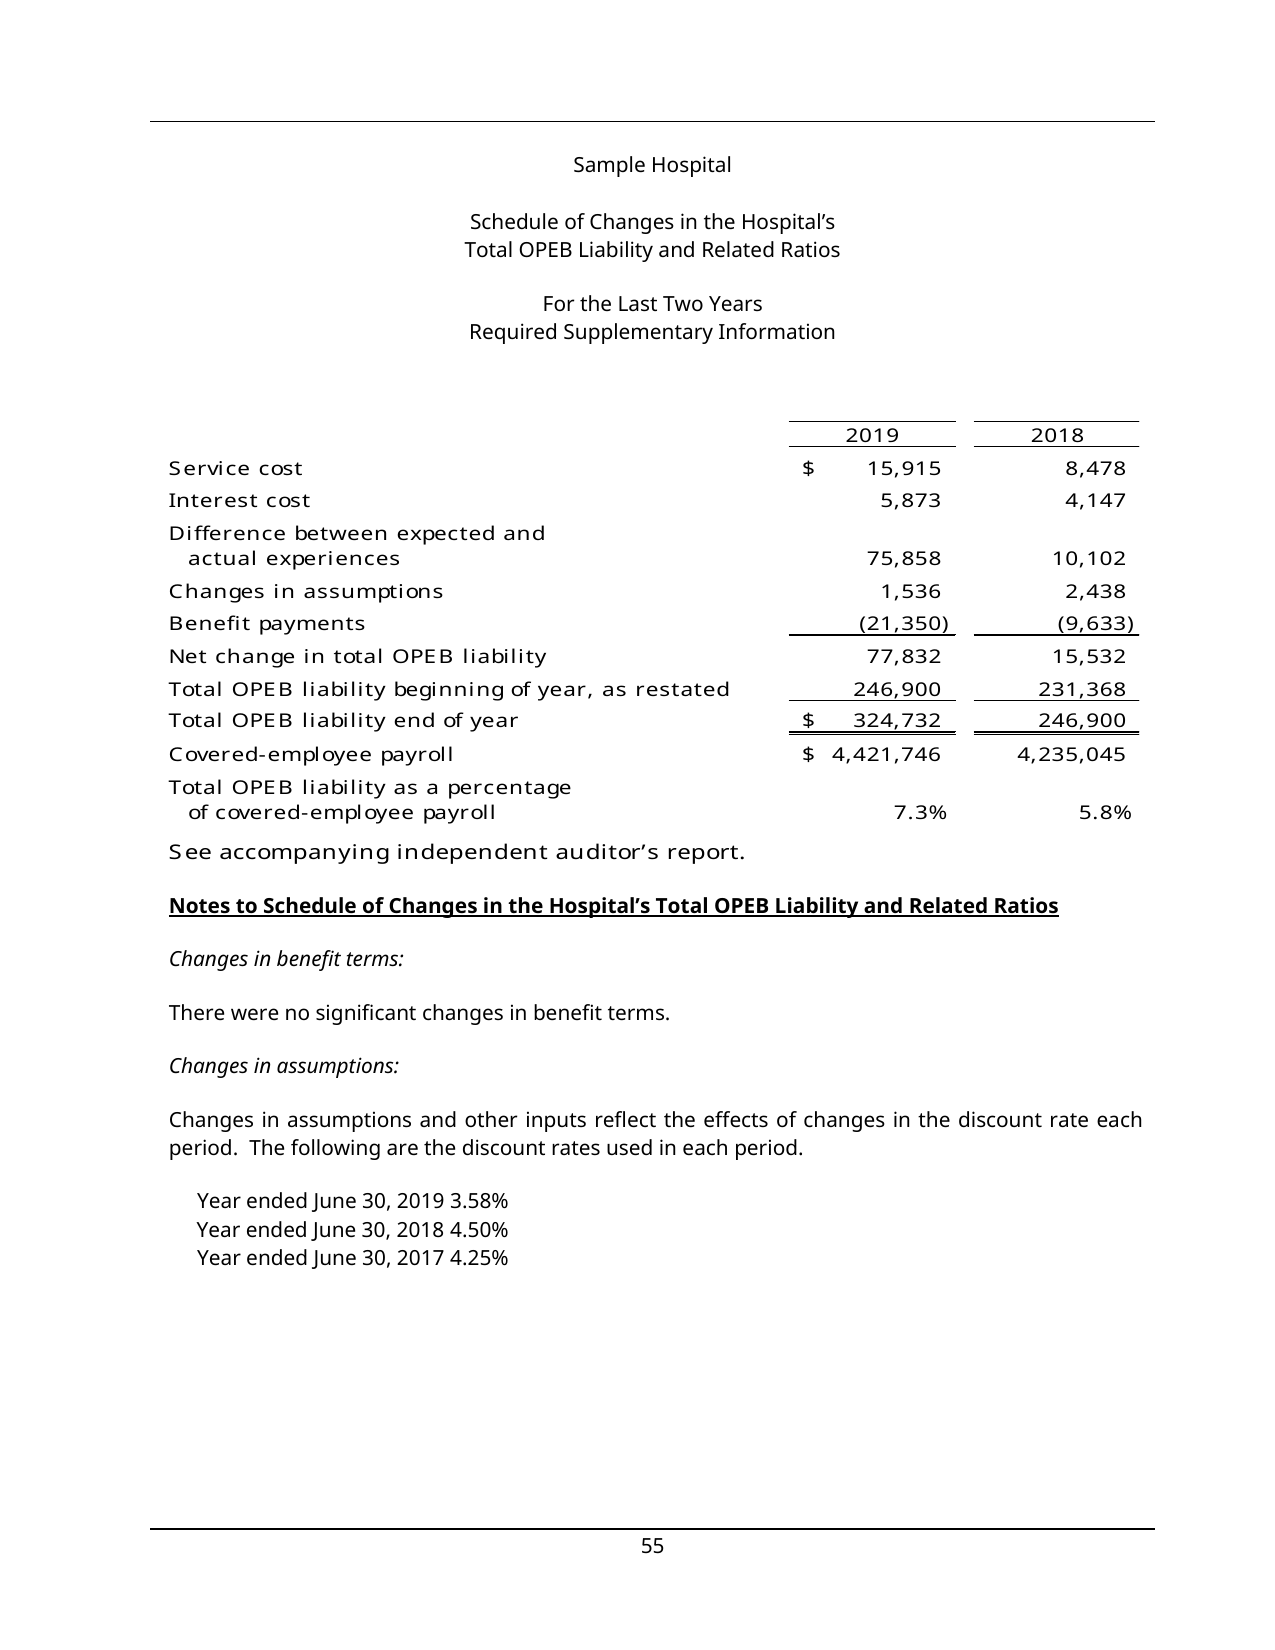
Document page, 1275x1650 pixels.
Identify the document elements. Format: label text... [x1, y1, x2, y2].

text Changes in benefit terms: [169, 944, 1144, 973]
text Total OPEB Liability and Related Ratios [150, 235, 1155, 264]
text Changes in assumptions and other inputs reflect the effects of changes in the discount rate each period. The following are the discount rates used in each period. [169, 1105, 1144, 1162]
text Year ended June 30, 2019 3.58% [197, 1187, 1155, 1215]
text Year ended June 30, 2017 4.25% [197, 1243, 1155, 1272]
text There were no significant changes in benefit terms. [169, 998, 1144, 1026]
text For the Last Two Years [150, 289, 1155, 317]
text Year ended June 30, 2018 4.50% [196, 1215, 1155, 1243]
text Sample Hospital Schedule of Changes in the Hospital’s [150, 150, 1155, 235]
text Changes in assumptions: [169, 1051, 1144, 1080]
text Notes to Schedule of Changes in the Hospital’s Total OPEB Liability and Related Ratios [169, 891, 1144, 919]
text Required Supplementary Information [150, 317, 1155, 346]
